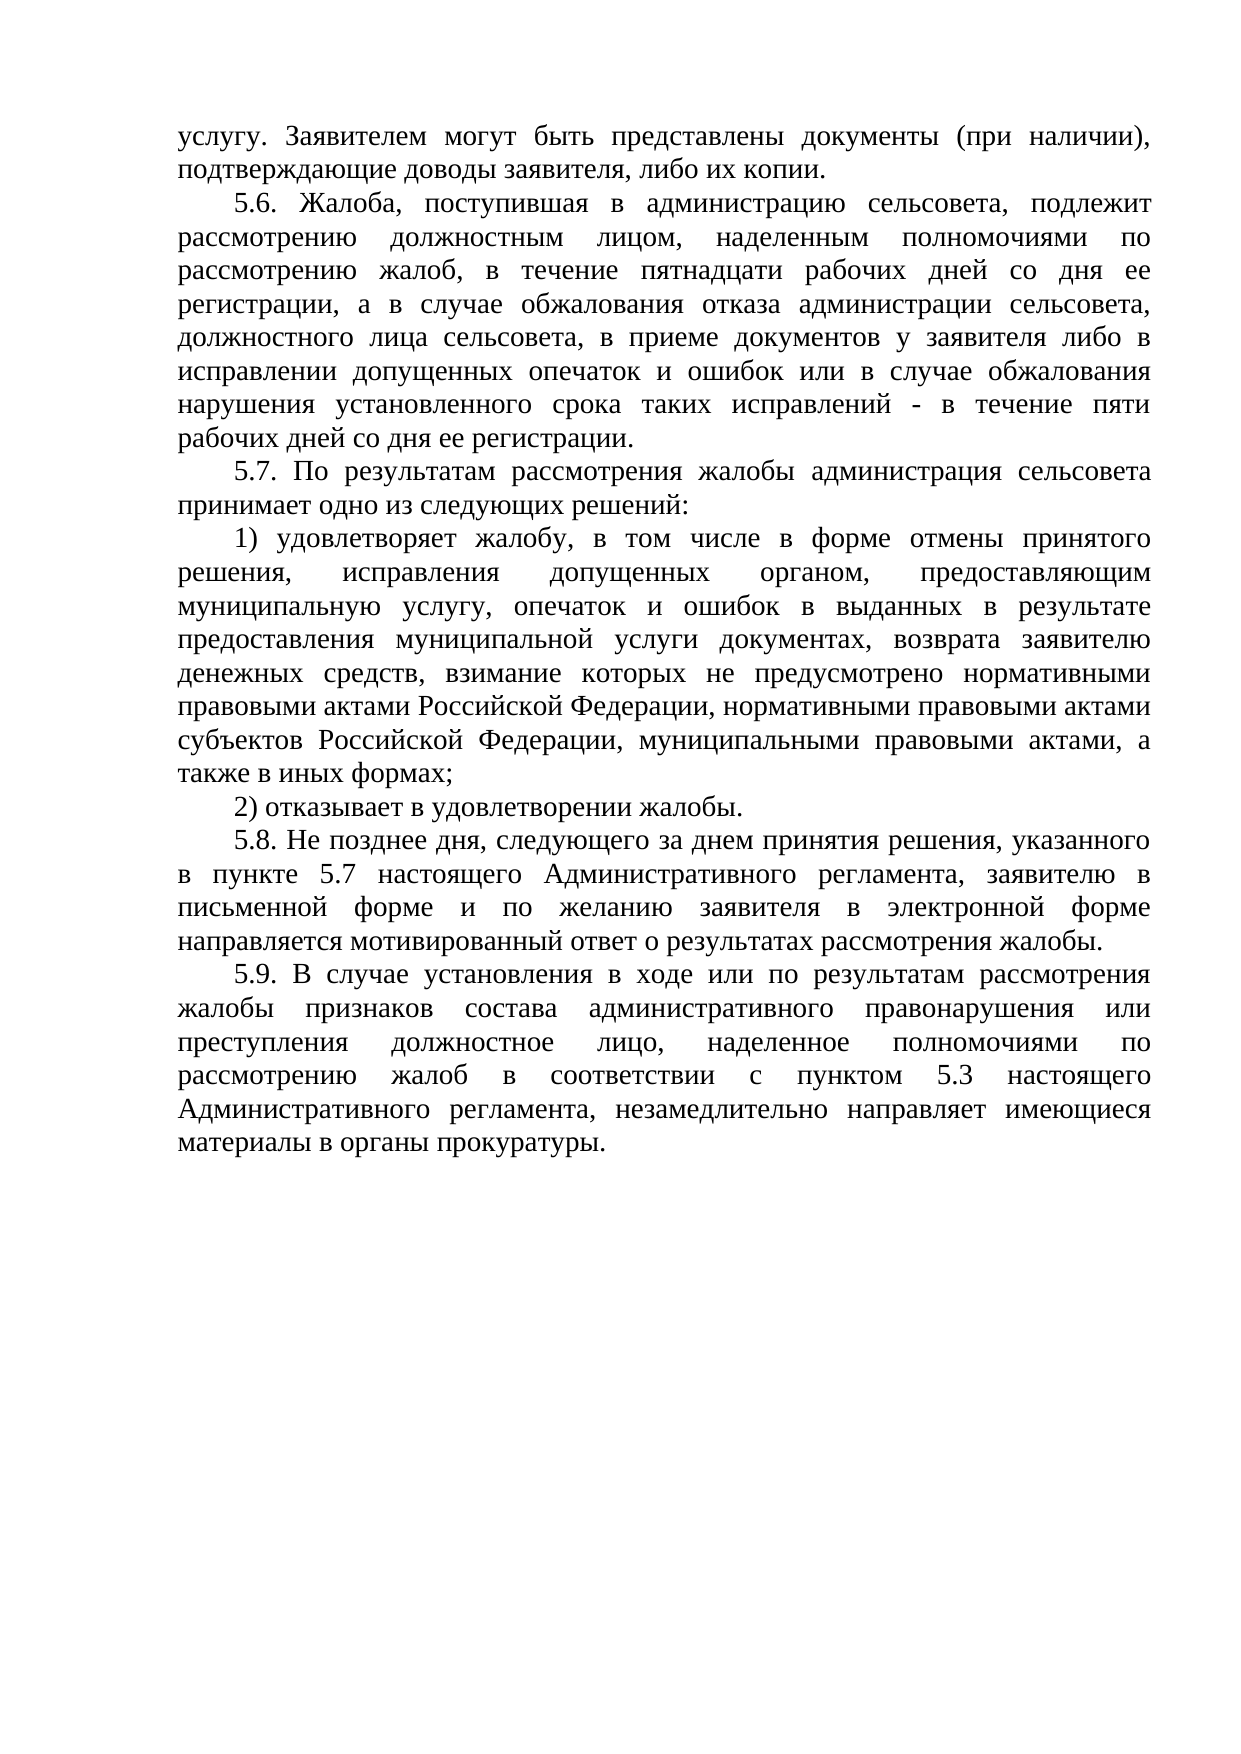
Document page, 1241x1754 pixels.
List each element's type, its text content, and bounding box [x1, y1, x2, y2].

text 5.8. Не позднее дня, следующего за днем принятия решения, указанного в пункте 5.7 настоящего Административного регламента, заявителю в письменной форме и по желанию заявителя в электронной форме направляется мотивированный ответ о результатах рассмотрения жалобы. [177, 822, 1152, 957]
text 5.6. Жалоба, поступившая в администрацию сельсовета, подлежит рассмотрению должностным лицом, наделенным полномочиями по рассмотрению жалоб, в течение пятнадцати рабочих дней со дня ее регистрации, а в случае обжалования отказа администрации сельсовета, должностного лица сельсовета, в приеме документов у заявителя либо в исправлении допущенных опечаток и ошибок или в случае обжалования нарушения установленного срока таких исправлений - в течение пяти рабочих дней со дня ее регистрации. [177, 185, 1152, 453]
text 2) отказывает в удовлетворении жалобы. [177, 789, 1152, 822]
text 1) удовлетворяет жалобу, в том числе в форме отмены принятого решения, исправления допущенных органом, предоставляющим муниципальную услугу, опечаток и ошибок в выданных в результате предоставления муниципальной услуги документах, возврата заявителю денежных средств, взимание которых не предусмотрено нормативными правовыми актами Российской Федерации, нормативными правовыми актами субъектов Российской Федерации, муниципальными правовыми актами, а также в иных формах; [177, 521, 1152, 789]
text 5.9. В случае установления в ходе или по результатам рассмотрения жалобы признаков состава административного правонарушения или преступления должностное лицо, наделенное полномочиями по рассмотрению жалоб в соответствии с пунктом 5.3 настоящего Административного регламента, незамедлительно направляет имеющиеся материалы в органы прокуратуры. [177, 957, 1152, 1158]
text 5.7. По результатам рассмотрения жалобы администрация сельсовета принимает одно из следующих решений: [177, 453, 1152, 521]
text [177, 118, 1152, 185]
